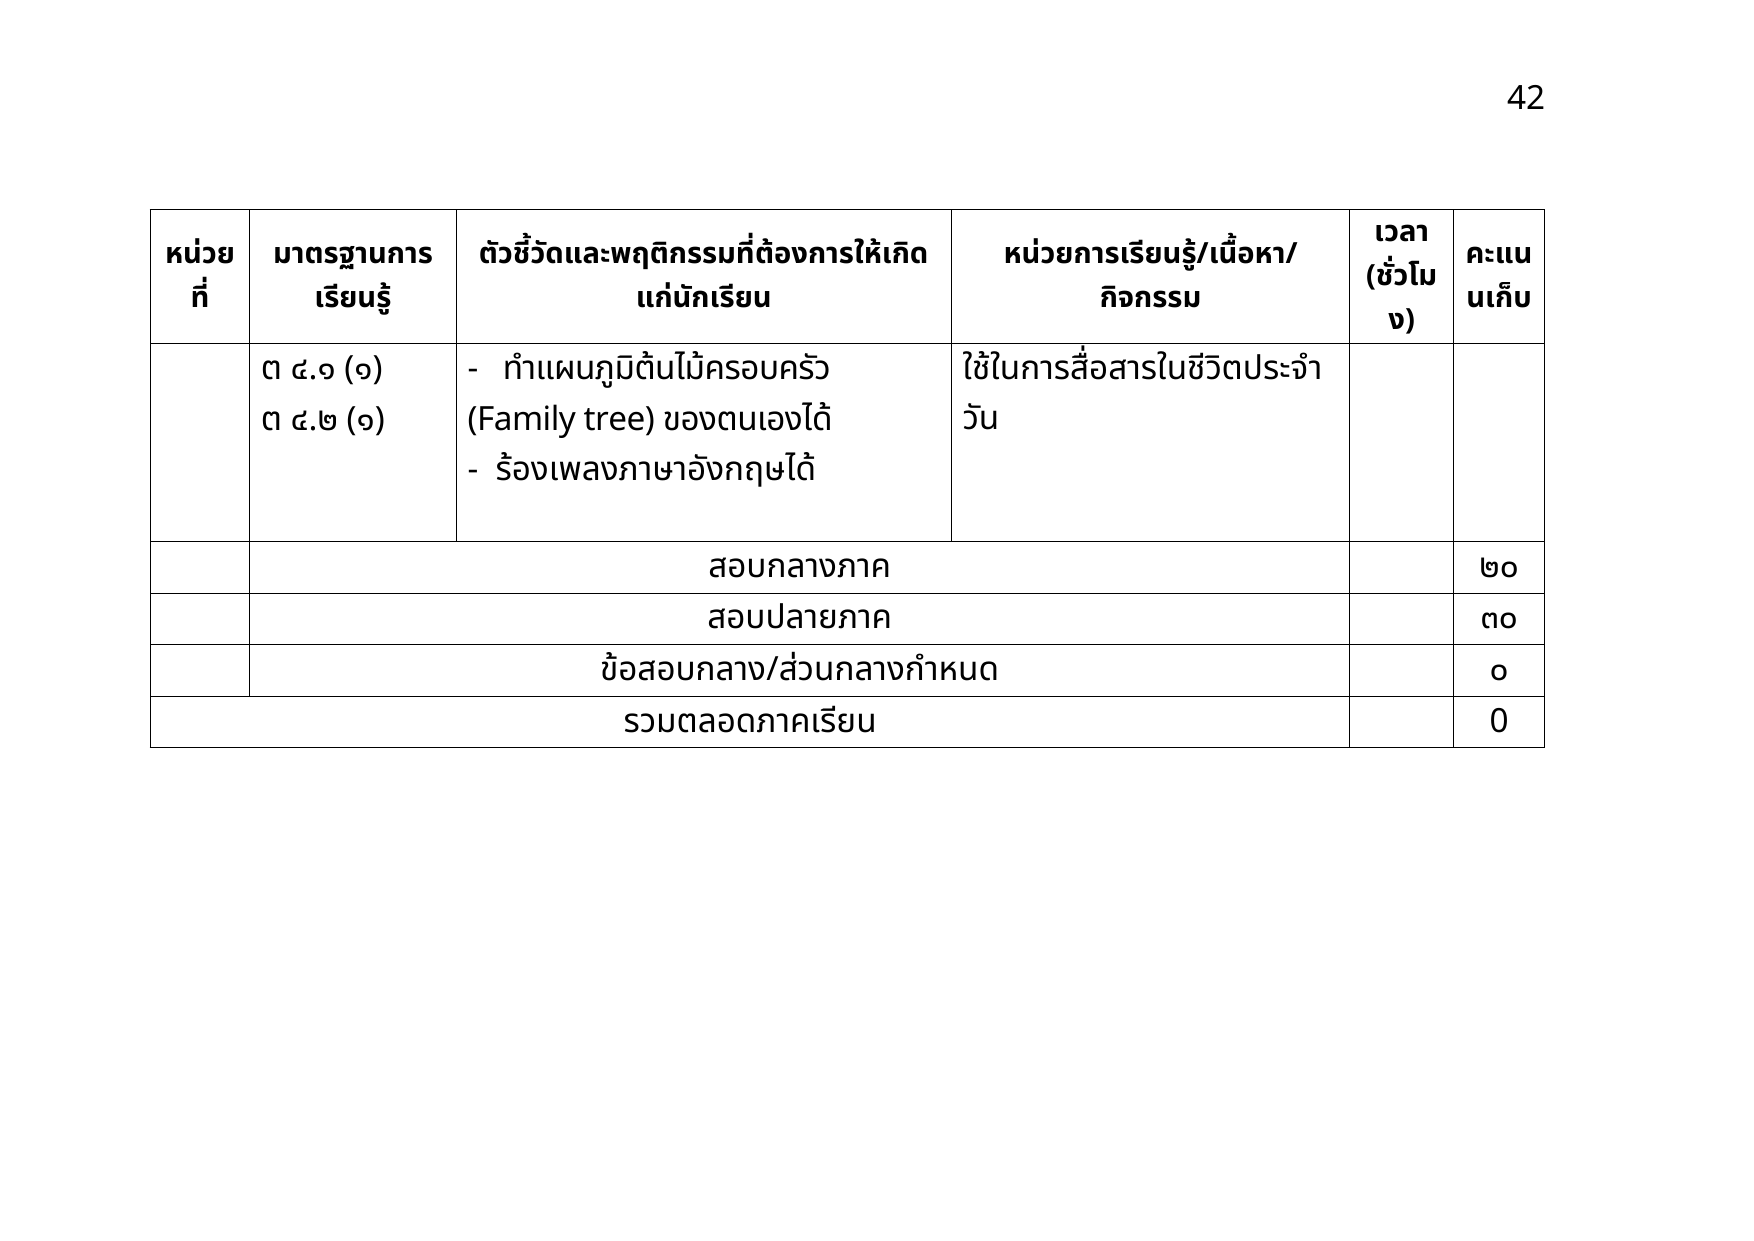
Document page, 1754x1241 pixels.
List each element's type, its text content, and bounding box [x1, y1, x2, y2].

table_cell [250, 344, 456, 541]
table_cell รวมตลอดภาคเรียน [151, 697, 1349, 747]
table_header เวลา (ชั่วโมง) [1350, 210, 1453, 343]
table_cell ๑๐๐ [1454, 697, 1544, 747]
table_cell สอบปลายภาค [250, 594, 1349, 644]
table_cell [1350, 645, 1453, 696]
table_cell ๑๕ [1454, 344, 1544, 541]
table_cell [457, 344, 951, 541]
table_header หน่วยที่ [151, 210, 249, 343]
table_cell ๓๐ [1454, 594, 1544, 644]
table_header มาตรฐานการเรียนรู้ [250, 210, 456, 343]
table_cell [1350, 594, 1453, 644]
table_cell [151, 542, 249, 592]
table_cell [151, 645, 249, 696]
table_cell ข้อสอบกลาง/ส่วนกลางกำหนด [250, 645, 1349, 696]
table_cell สอบกลางภาค [250, 542, 1349, 592]
table_cell [1350, 697, 1453, 747]
table_header ตัวชี้วัดและพฤติกรรมที่ต้องการให้เกิดแก่นักเรียน [457, 210, 951, 343]
table_cell ๒๐ [1454, 542, 1544, 592]
table_cell [1350, 542, 1453, 592]
table_cell ๔ [151, 344, 249, 541]
table_cell [151, 594, 249, 644]
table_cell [952, 344, 1349, 541]
table_cell ๑๘ [1350, 344, 1453, 541]
table_header หน่วยการเรียนรู้/เนื้อหา/กิจกรรม [952, 210, 1349, 343]
table_header คะแนนเก็บ [1454, 210, 1544, 343]
table_cell ๐ [1454, 645, 1544, 696]
